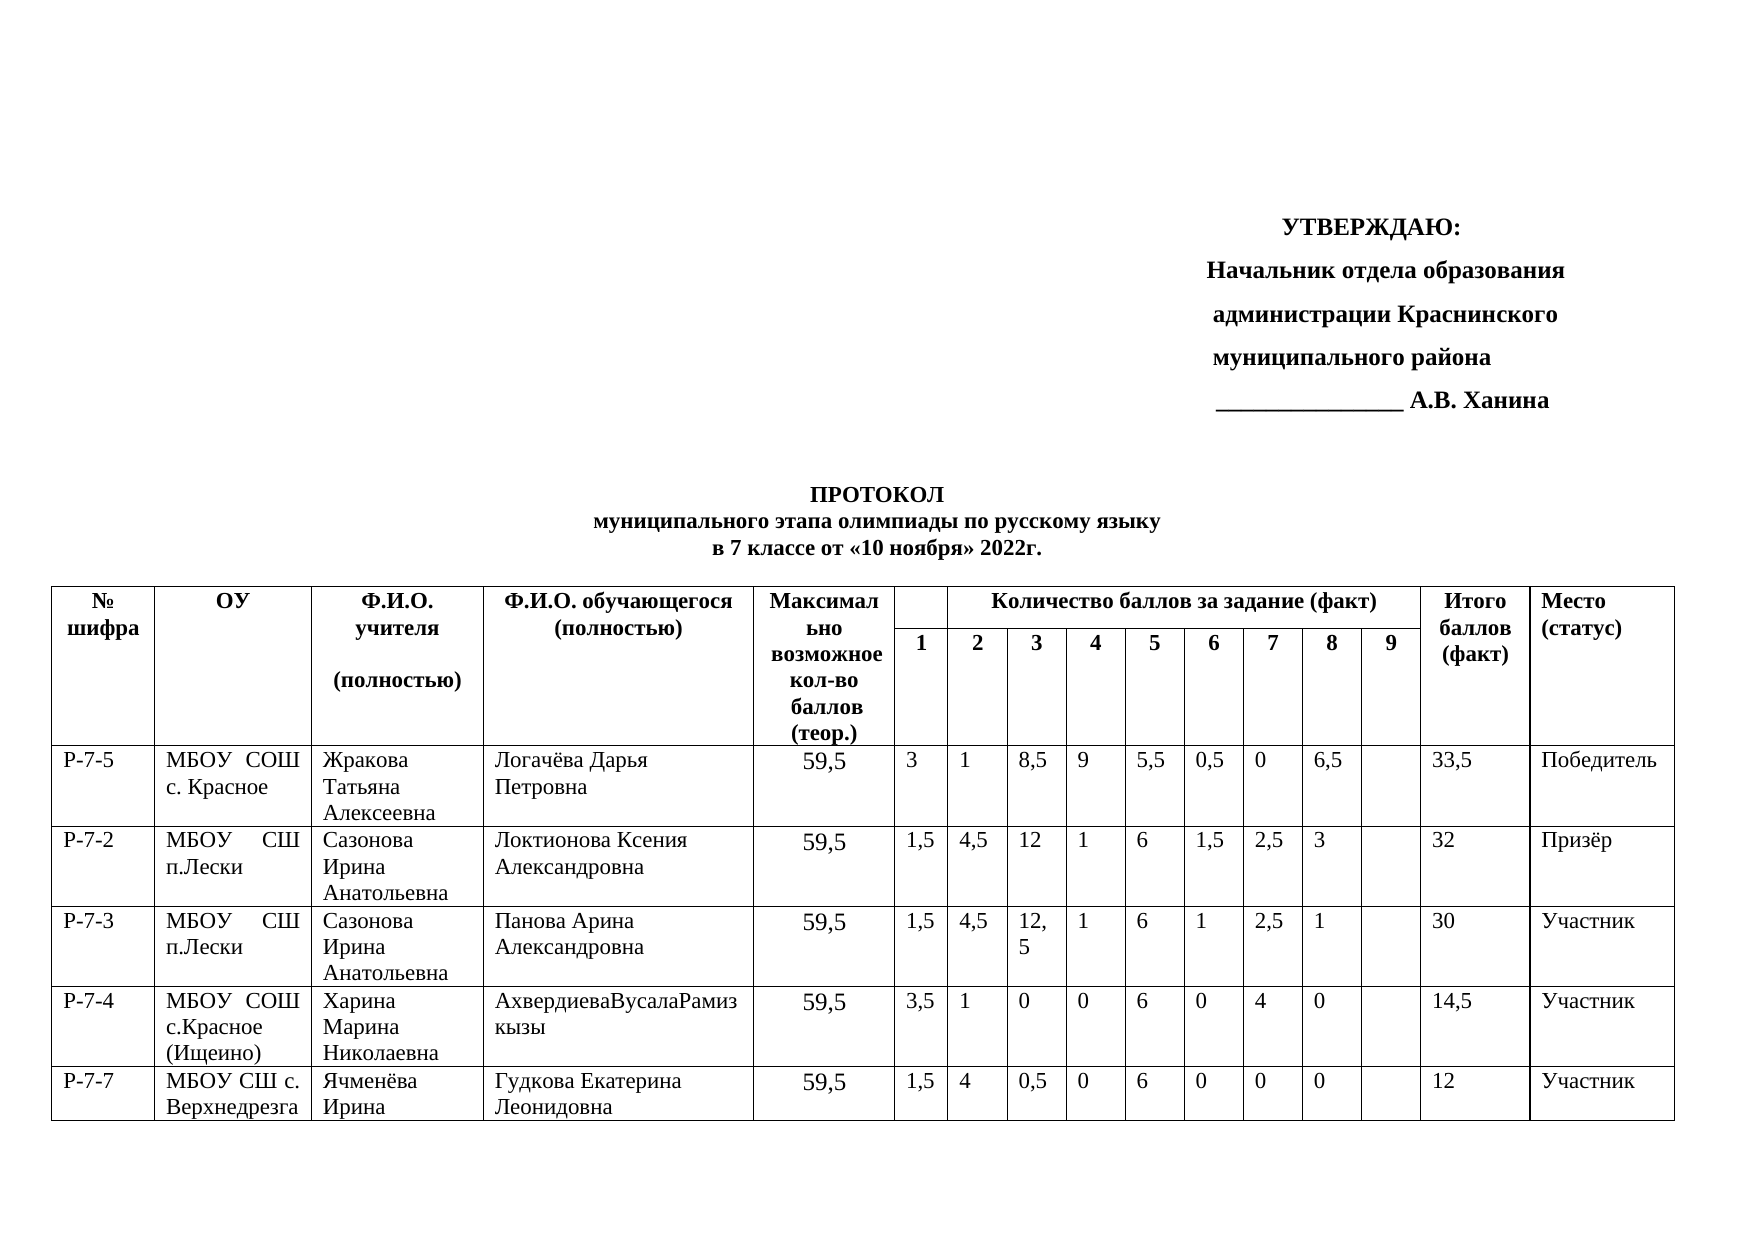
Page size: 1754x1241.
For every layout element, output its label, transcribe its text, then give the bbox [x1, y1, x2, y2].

table_cell Сазонова Ирина Анатольевна [312, 827, 483, 906]
table_cell 32 [1421, 827, 1529, 906]
text Начальник отдела образования [77, 256, 1677, 284]
table_cell 59,5 [754, 827, 894, 906]
table_cell 3 [1303, 827, 1361, 906]
table_header № шифра [52, 587, 154, 745]
table_cell 9 [1362, 629, 1420, 745]
table_cell 12,5 [1008, 907, 1066, 986]
table_header Итого баллов (факт) [1421, 587, 1529, 745]
table_cell 8 [1303, 629, 1361, 745]
table_cell 3 [895, 746, 947, 826]
table_cell 0 [1008, 987, 1066, 1066]
table_cell 3,5 [895, 987, 947, 1066]
table_cell [1362, 987, 1420, 1066]
table_cell 12 [1421, 1067, 1529, 1119]
table_cell 4 [1244, 987, 1302, 1066]
table_cell 1,5 [895, 827, 947, 906]
text _______________ А.В. Ханина [77, 385, 1677, 414]
table_cell МБОУ СОШ с. Красное [155, 746, 311, 826]
table_header Место (статус) [1531, 587, 1674, 745]
table_cell 0 [1067, 987, 1125, 1066]
table_cell 6 [1126, 987, 1184, 1066]
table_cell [484, 1067, 753, 1119]
table_cell 0 [1303, 987, 1361, 1066]
table_cell [1362, 907, 1420, 986]
table_cell МБОУ СШ п.Лески [155, 907, 311, 986]
table_cell [1362, 827, 1420, 906]
table_cell 6 [1126, 907, 1184, 986]
table_cell Панова Арина Александровна [484, 907, 753, 986]
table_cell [312, 1067, 483, 1119]
table_cell 0 [1303, 1067, 1361, 1119]
table_cell Призёр [1531, 827, 1674, 906]
text в 7 классе от «10 ноября» 2022г. [77, 533, 1677, 560]
table_cell 14,5 [1421, 987, 1529, 1066]
table_cell Харина Марина Николаевна [312, 987, 483, 1066]
table_cell 1 [1067, 827, 1125, 906]
table_cell 3 [1008, 629, 1066, 745]
table_cell Р-7-2 [52, 827, 154, 906]
table_cell 59,5 [754, 987, 894, 1066]
table_cell Р-7-4 [52, 987, 154, 1066]
table_cell 30 [1421, 907, 1529, 986]
table_cell [1362, 746, 1420, 826]
table_cell 0 [1067, 1067, 1125, 1119]
table_cell 4,5 [948, 907, 1007, 986]
table_cell МБОУ СОШ с.Красное (Ищеино) [155, 987, 311, 1066]
table_cell 5 [1126, 629, 1184, 745]
table_cell Участник [1531, 907, 1674, 986]
table_cell 1,5 [895, 907, 947, 986]
text УТВЕРЖДАЮ: [77, 212, 1677, 241]
table_cell Р-7-7 [52, 1067, 154, 1119]
table_header ОУ [155, 587, 311, 745]
table_cell 6 [1126, 1067, 1184, 1119]
table_cell [1362, 1067, 1420, 1119]
table_cell 59,5 [754, 1067, 894, 1119]
table_cell 0,5 [1008, 1067, 1066, 1119]
table_cell 6 [1185, 629, 1243, 745]
table_cell 59,5 [754, 907, 894, 986]
table_cell 6 [1126, 827, 1184, 906]
table_cell 33,5 [1421, 746, 1529, 826]
table_cell 7 [1244, 629, 1302, 745]
table_cell 4 [948, 1067, 1007, 1119]
table_cell 0,5 [1185, 746, 1243, 826]
table_cell Участник [1531, 987, 1674, 1066]
table_cell 12 [1008, 827, 1066, 906]
table_cell 1 [1185, 907, 1243, 986]
table_cell 59,5 [754, 746, 894, 826]
table_header Максимально возможное кол-во баллов (теор.) [754, 587, 894, 745]
table_cell 1 [948, 746, 1007, 826]
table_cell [155, 1067, 311, 1119]
table_cell 1,5 [895, 1067, 947, 1119]
table_cell 1,5 [1185, 827, 1243, 906]
text ПРОТОКОЛ [77, 481, 1677, 507]
table_cell МБОУ СШ п.Лески [155, 827, 311, 906]
table_cell 8,5 [1008, 746, 1066, 826]
table_cell 5,5 [1126, 746, 1184, 826]
table_cell Р-7-5 [52, 746, 154, 826]
table_header [895, 587, 947, 628]
table_header Ф.И.О. учителя (полностью) [312, 587, 483, 745]
table_cell 0 [1185, 1067, 1243, 1119]
table_cell 1 [895, 629, 947, 745]
table_cell 4 [1067, 629, 1125, 745]
table_cell 2,5 [1244, 827, 1302, 906]
table_cell 1 [1303, 907, 1361, 986]
table_cell 0 [1185, 987, 1243, 1066]
table_cell 0 [1244, 1067, 1302, 1119]
table_cell Сазонова Ирина Анатольевна [312, 907, 483, 986]
text администрации Краснинского [77, 299, 1677, 327]
table_cell Победитель [1531, 746, 1674, 826]
table_cell Локтионова Ксения Александровна [484, 827, 753, 906]
table_cell 1 [1067, 907, 1125, 986]
text муниципального этапа олимпиады по русскому языку [77, 507, 1677, 533]
table_cell Участник [1531, 1067, 1674, 1119]
table_cell АхвердиеваВусалаРамизкызы [484, 987, 753, 1066]
table_cell 9 [1067, 746, 1125, 826]
table_header Количество баллов за задание (факт) [948, 587, 1420, 628]
table_cell Жракова Татьяна Алексеевна [312, 746, 483, 826]
table_cell Р-7-3 [52, 907, 154, 986]
text муниципального района [77, 342, 1677, 371]
table_cell 6,5 [1303, 746, 1361, 826]
table_header Ф.И.О. обучающегося (полностью) [484, 587, 753, 745]
table_cell 0 [1244, 746, 1302, 826]
table_cell 2 [948, 629, 1007, 745]
table_cell 1 [948, 987, 1007, 1066]
table_cell 4,5 [948, 827, 1007, 906]
table_cell 2,5 [1244, 907, 1302, 986]
table_cell Логачёва Дарья Петровна [484, 746, 753, 826]
